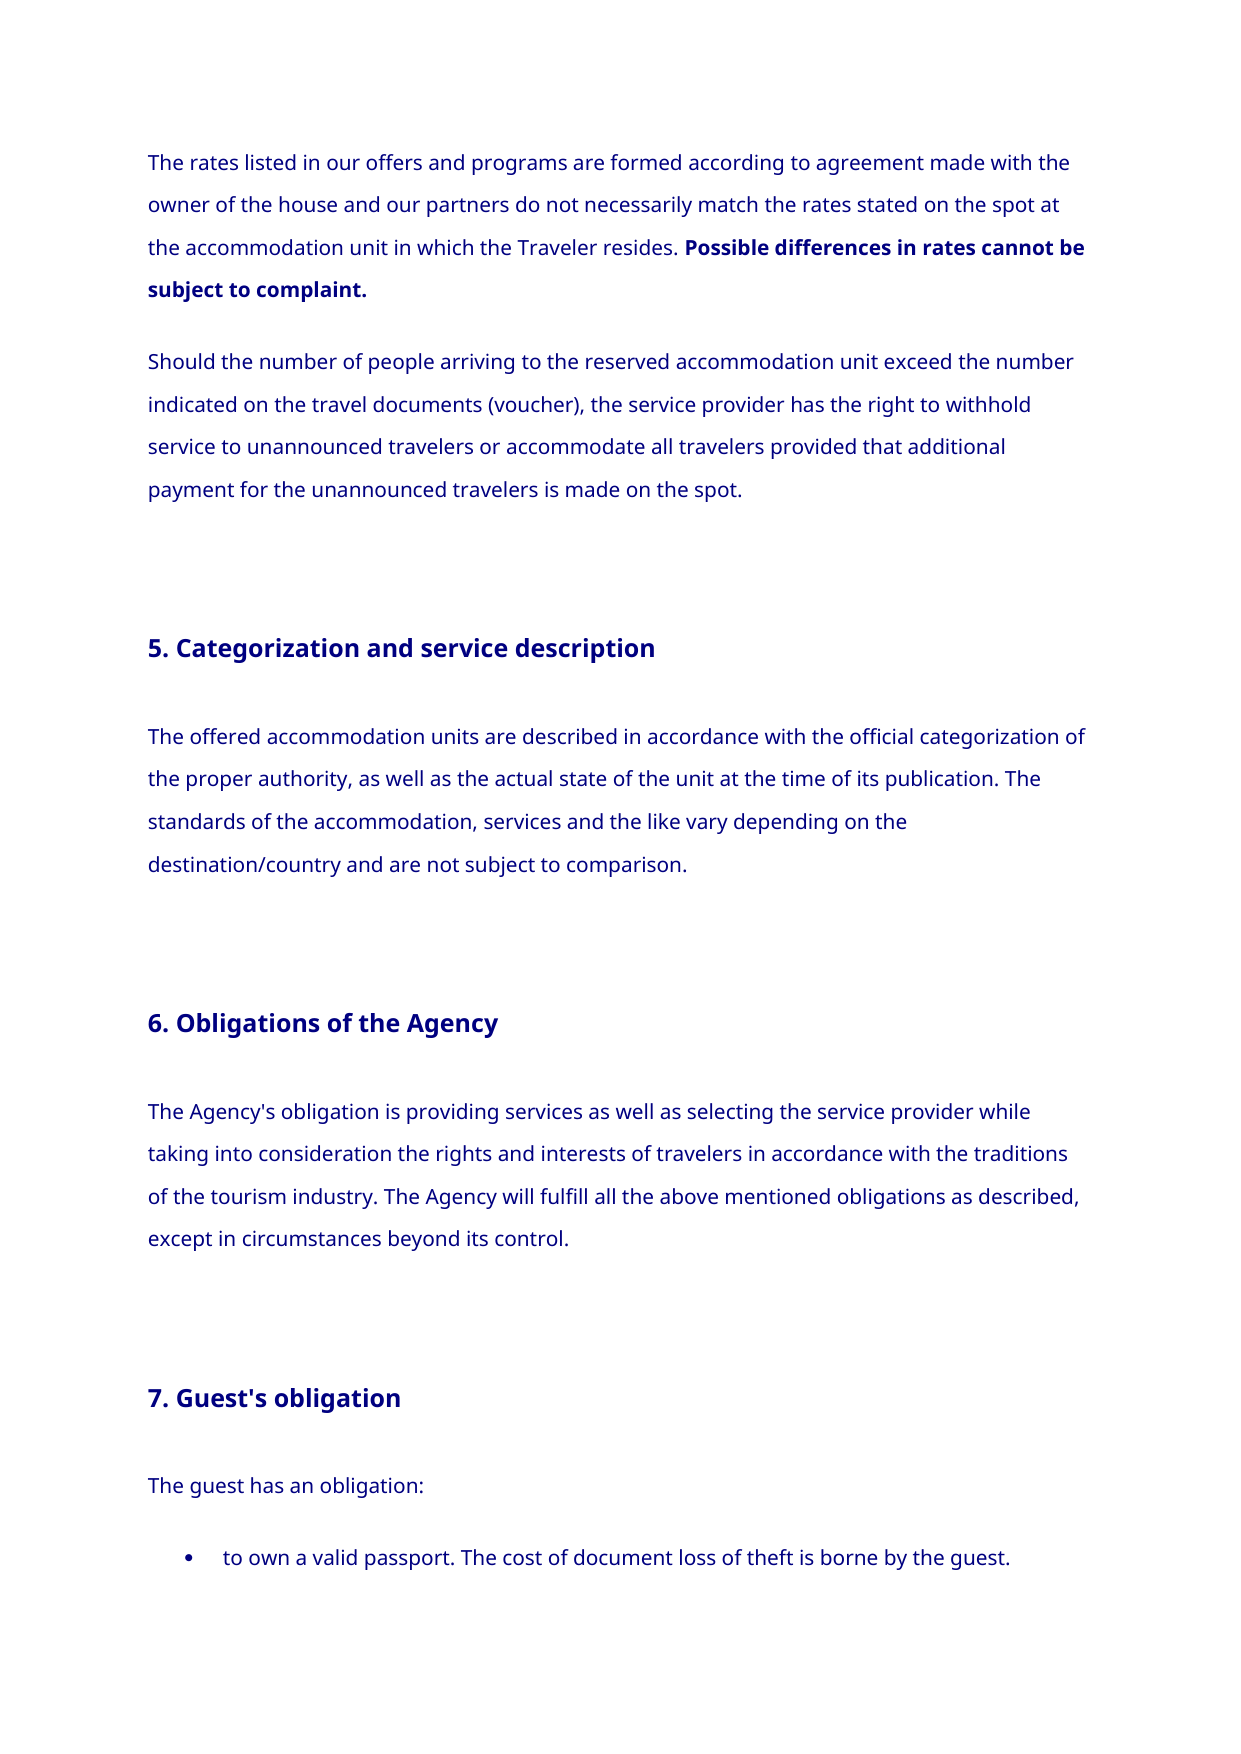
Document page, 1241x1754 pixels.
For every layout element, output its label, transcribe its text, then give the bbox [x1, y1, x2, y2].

text 7. Guest's obligation The guest has an obligation: [148, 1381, 1093, 1500]
list to own a valid passport. The cost of document loss of theft is borne by the guest. [185, 1543, 1093, 1572]
text Should the number of people arriving to the reserved accommodation unit exceed the number indicated on the travel documents (voucher), the service provider has the right to withhold service to unannounced travelers or accommodate all travelers provided that additional payment for the unannounced travelers is made on the spot. [148, 347, 1093, 588]
text 6. Obligations of the Agency The Agency's obligation is providing services as well as selecting the service provider while taking into consideration the rights and interests of travelers in accordance with the traditions of the tourism industry. The Agency will fulfill all the above mentioned obligations as described, except in circumstances beyond its control. [148, 1006, 1093, 1338]
text 5. Categorization and service description The offered accommodation units are described in accordance with the official categorization of the proper authority, as well as the actual state of the unit at the time of its publication. The standards of the accommodation, services and the like vary depending on the destination/country and are not subject to comparison. [148, 631, 1093, 963]
text The rates listed in our offers and programs are formed according to agreement made with the owner of the house and our partners do not necessarily match the rates stated on the spot at the accommodation unit in which the Traveler resides. Possible differences in rates cannot be subject to complaint. [148, 148, 1093, 304]
